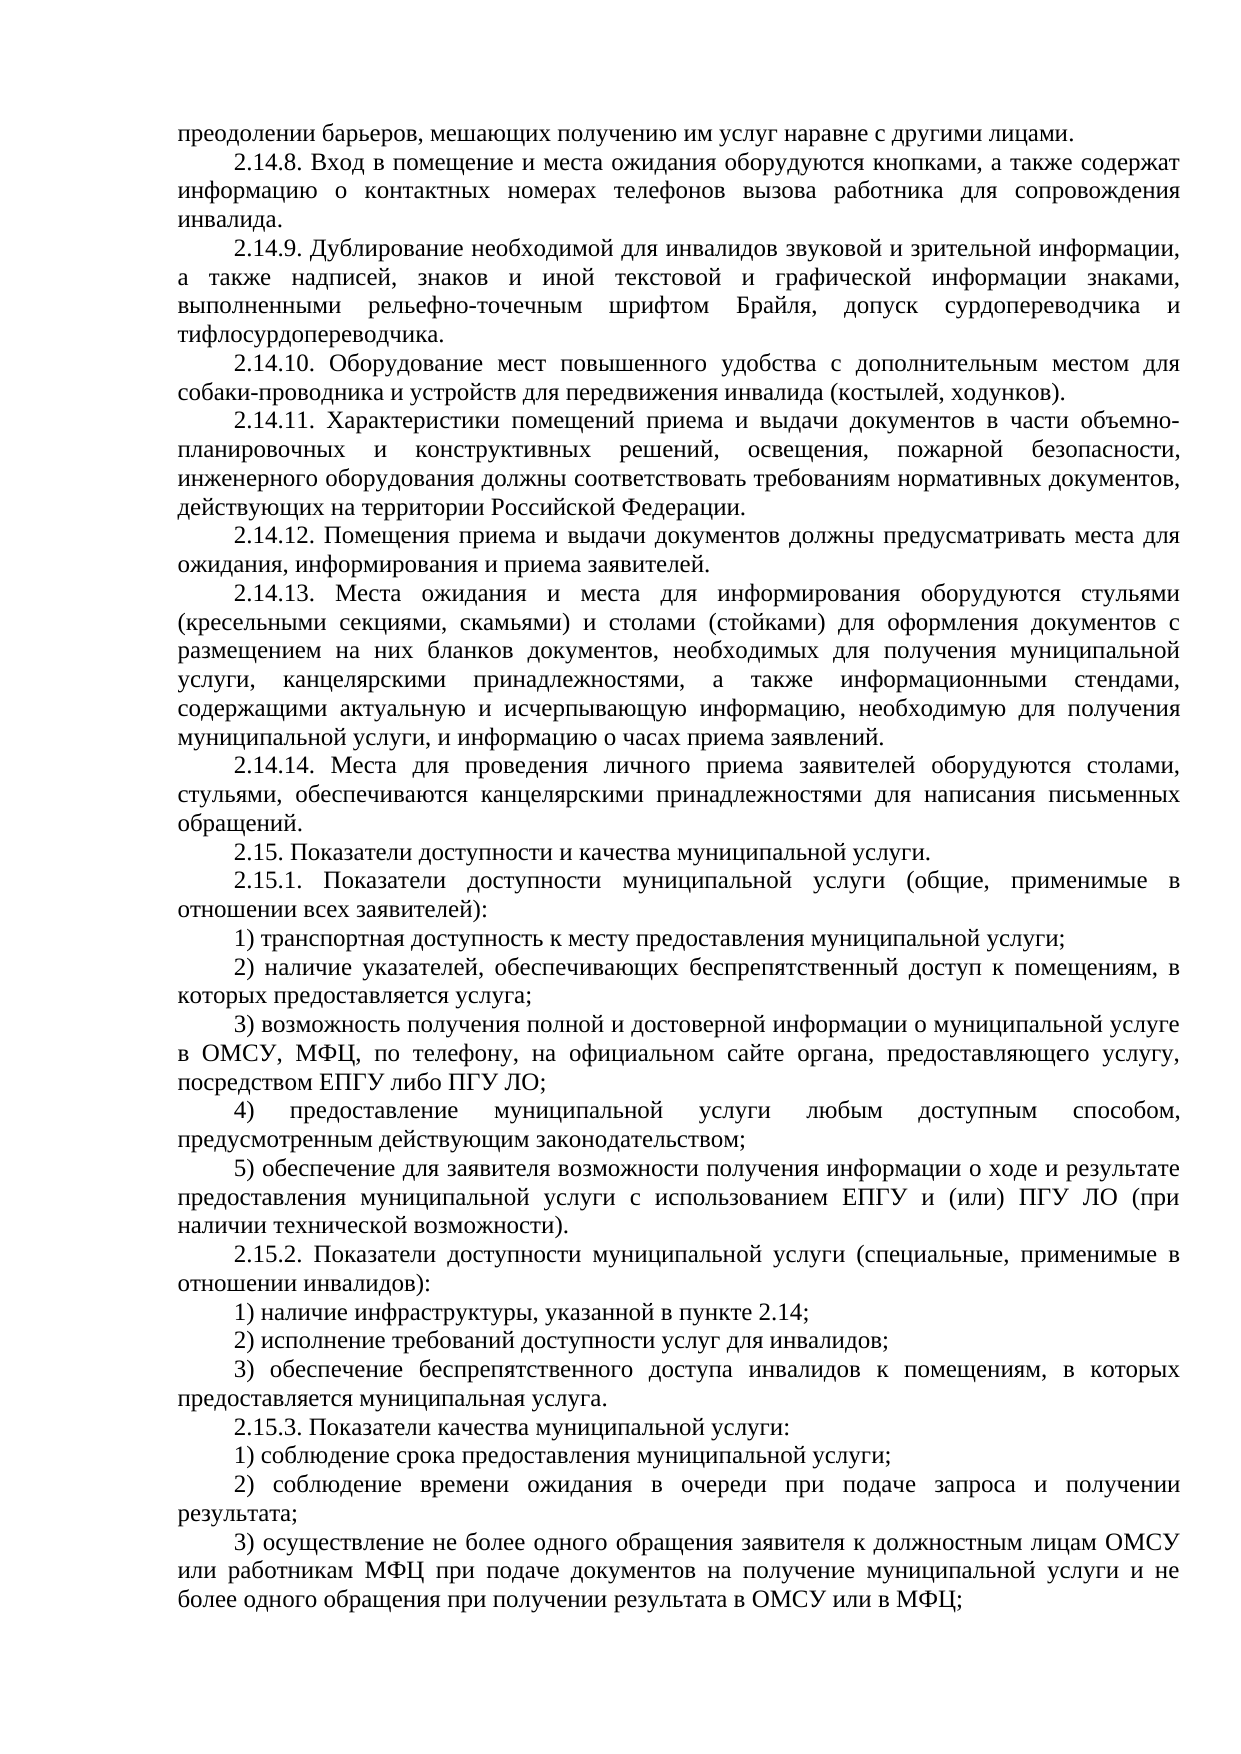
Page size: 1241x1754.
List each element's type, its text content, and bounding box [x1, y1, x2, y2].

text 2) наличие указателей, обеспечивающих беспрепятственный доступ к помещениям, в которых предоставляется услуга; [177, 952, 1181, 1009]
text 2.15. Показатели доступности и качества муниципальной услуги. [177, 837, 1181, 866]
text 3) возможность получения полной и достоверной информации о муниципальной услуге в ОМСУ, МФЦ, по телефону, на официальном сайте органа, предоставляющего услугу, посредством ЕПГУ либо ПГУ ЛО; [177, 1009, 1181, 1096]
text 2.14.13. Места ожидания и места для информирования оборудуются стульями (кресельными секциями, скамьями) и столами (стойками) для оформления документов с размещением на них бланков документов, необходимых для получения муниципальной услуги, канцелярскими принадлежностями, а также информационными стендами, содержащими актуальную и исчерпывающую информацию, необходимую для получения муниципальной услуги, и информацию о часах приема заявлений. [177, 578, 1181, 751]
text 1) транспортная доступность к месту предоставления муниципальной услуги; [177, 923, 1181, 952]
text 2.14.9. Дублирование необходимой для инвалидов звуковой и зрительной информации, а также надписей, знаков и иной текстовой и графической информации знаками, выполненными рельефно-точечным шрифтом Брайля, допуск сурдопереводчика и тифлосурдопереводчика. [177, 233, 1181, 348]
text 5) обеспечение для заявителя возможности получения информации о ходе и результате предоставления муниципальной услуги с использованием ЕПГУ и (или) ПГУ ЛО (при наличии технической возможности). [177, 1153, 1181, 1239]
text 2.15.1. Показатели доступности муниципальной услуги (общие, применимые в отношении всех заявителей): [177, 866, 1181, 923]
text 2.14.14. Места для проведения личного приема заявителей оборудуются столами, стульями, обеспечиваются канцелярскими принадлежностями для написания письменных обращений. [177, 751, 1181, 837]
text 2) соблюдение времени ожидания в очереди при подаче запроса и получении результата; [177, 1469, 1181, 1527]
text 2.14.12. Помещения приема и выдачи документов должны предусматривать места для ожидания, информирования и приема заявителей. [177, 521, 1181, 578]
text 1) наличие инфраструктуры, указанной в пункте 2.14; [177, 1297, 1181, 1326]
text 1) соблюдение срока предоставления муниципальной услуги; [177, 1441, 1181, 1469]
text 2.14.8. Вход в помещение и места ожидания оборудуются кнопками, а также содержат информацию о контактных номерах телефонов вызова работника для сопровождения инвалида. [177, 147, 1181, 233]
text 4) предоставление муниципальной услуги любым доступным способом, предусмотренным действующим законодательством; [177, 1096, 1181, 1153]
text 2.14.11. Характеристики помещений приема и выдачи документов в части объемно-планировочных и конструктивных решений, освещения, пожарной безопасности, инженерного оборудования должны соответствовать требованиям нормативных документов, действующих на территории Российской Федерации. [177, 406, 1181, 521]
text 2.15.2. Показатели доступности муниципальной услуги (специальные, применимые в отношении инвалидов): [177, 1239, 1181, 1297]
text 3) осуществление не более одного обращения заявителя к должностным лицам ОМСУ или работникам МФЦ при подаче документов на получение муниципальной услуги и не более одного обращения при получении результата в ОМСУ или в МФЦ; [177, 1527, 1181, 1613]
text 3) обеспечение беспрепятственного доступа инвалидов к помещениям, в которых предоставляется муниципальная услуга. [177, 1354, 1181, 1412]
text 2) исполнение требований доступности услуг для инвалидов; [177, 1326, 1181, 1354]
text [177, 118, 1181, 147]
text 2.14.10. Оборудование мест повышенного удобства с дополнительным местом для собаки-проводника и устройств для передвижения инвалида (костылей, ходунков). [177, 348, 1181, 406]
text 2.15.3. Показатели качества муниципальной услуги: [177, 1412, 1181, 1441]
